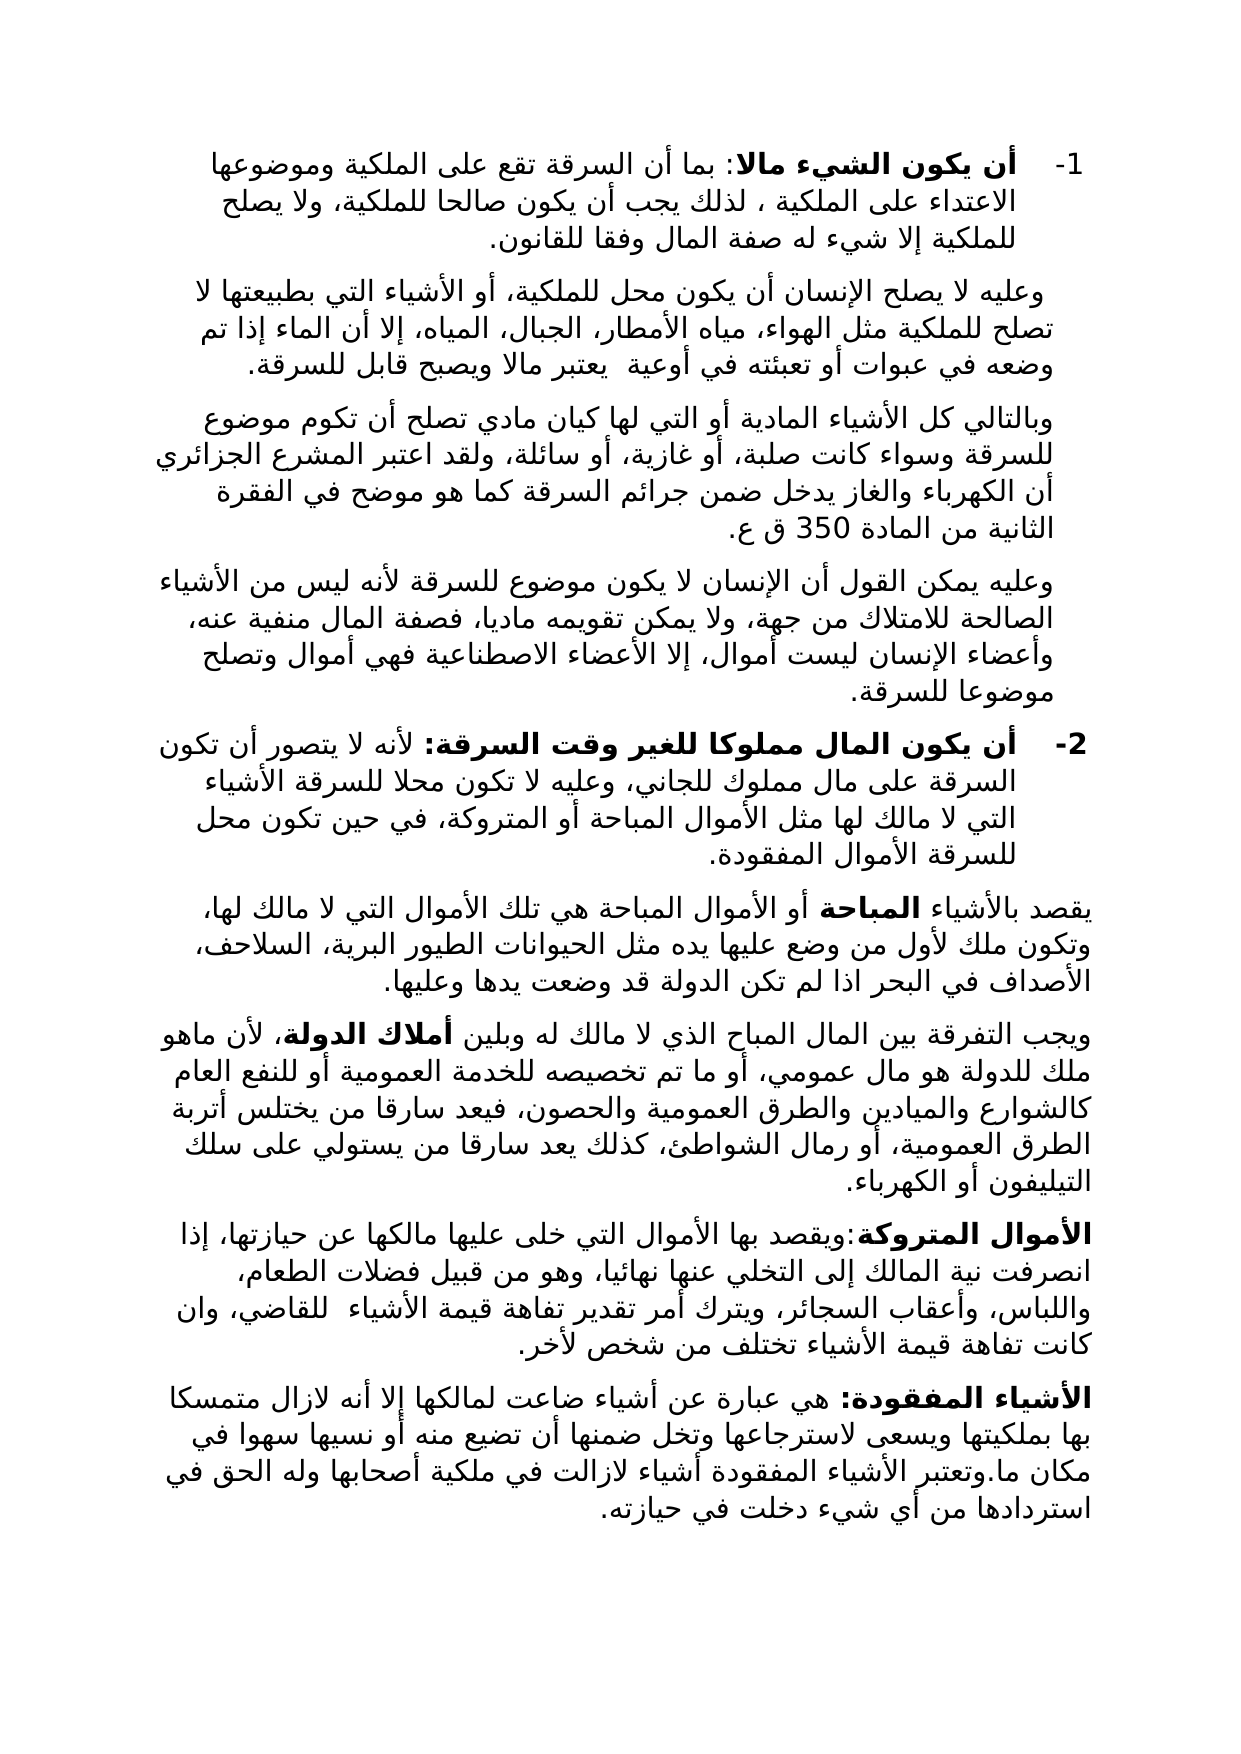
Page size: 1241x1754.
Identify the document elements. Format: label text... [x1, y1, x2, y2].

list أن يكون المال مملوكا للغير وقت السرقة: لأنه لا يتصور أن تكون السرقة على مال مملوك للجاني، وعليه لا تكون محلا للسرقة الأشياء التي لا مالك لها مثل الأموال المباحة أو المتروكة، في حين تكون محل للسرقة الأموال المفقودة. [148, 728, 1055, 872]
text ويجب التفرقة بين المال المباح الذي لا مالك له وبلين أملاك الدولة، لأن ماهو ملك للدولة هو مال عمومي، أو ما تم تخصيصه للخدمة العمومية أو للنفع العام كالشوارع والميادين والطرق العمومية والحصون، فيعد سارقا من يختلس أتربة الطرق العمومية، أو رمال الشواطئ، كذلك يعد سارقا من يستولي على سلك التيليفون أو الكهرباء. [148, 1018, 1093, 1198]
text وبالتالي كل الأشياء المادية أو التي لها كيان مادي تصلح أن تكوم موضوع للسرقة وسواء كانت صلبة، أو غازية، أو سائلة، ولقد اعتبر المشرع الجزائري أن الكهرباء والغاز يدخل ضمن جرائم السرقة كما هو موضح في الفقرة الثانية من المادة 350 ق ع. [148, 401, 1055, 545]
list أن يكون الشيء مالا: بما أن السرقة تقع على الملكية وموضوعها الاعتداء على الملكية ، لذلك يجب أن يكون صالحا للملكية، ولا يصلح للملكية إلا شيء له صفة المال وفقا للقانون. [148, 148, 1055, 255]
text يقصد بالأشياء المباحة أو الأموال المباحة هي تلك الأموال التي لا مالك لها، وتكون ملك لأول من وضع عليها يده مثل الحيوانات الطيور البرية، السلاحف، الأصداف في البحر اذا لم تكن الدولة قد وضعت يدها وعليها. [148, 891, 1093, 998]
text الأشياء المفقودة: هي عبارة عن أشياء ضاعت لمالكها إلا أنه لازال متمسكا بها بملكيتها ويسعى لاسترجاعها وتخل ضمنها أن تضيع منه أو نسيها سهوا في مكان ما.وتعتبر الأشياء المفقودة أشياء لازالت في ملكية أصحابها وله الحق في استردادها من أي شيء دخلت في حيازته. [148, 1381, 1093, 1525]
text وعليه يمكن القول أن الإنسان لا يكون موضوع للسرقة لأنه ليس من الأشياء الصالحة للامتلاك من جهة، ولا يمكن تقويمه ماديا، فصفة المال منفية عنه، وأعضاء الإنسان ليست أموال، إلا الأعضاء الاصطناعية فهي أموال وتصلح موضوعا للسرقة. [148, 564, 1055, 708]
text وعليه لا يصلح الإنسان أن يكون محل للملكية، أو الأشياء التي بطبيعتها لا تصلح للملكية مثل الهواء، مياه الأمطار، الجبال، المياه، إلا أن الماء إذا تم وضعه في عبوات أو تعبئته في أوعية يعتبر مالا ويصبح قابل للسرقة. [148, 274, 1055, 382]
text الأموال المتروكة:ويقصد بها الأموال التي خلى عليها مالكها عن حيازتها، إذا انصرفت نية المالك إلى التخلي عنها نهائيا، وهو من قبيل فضلات الطعام، واللباس، وأعقاب السجائر، ويترك أمر تقدير تفاهة قيمة الأشياء للقاضي، وان كانت تفاهة قيمة الأشياء تختلف من شخص لأخر. [148, 1218, 1093, 1362]
